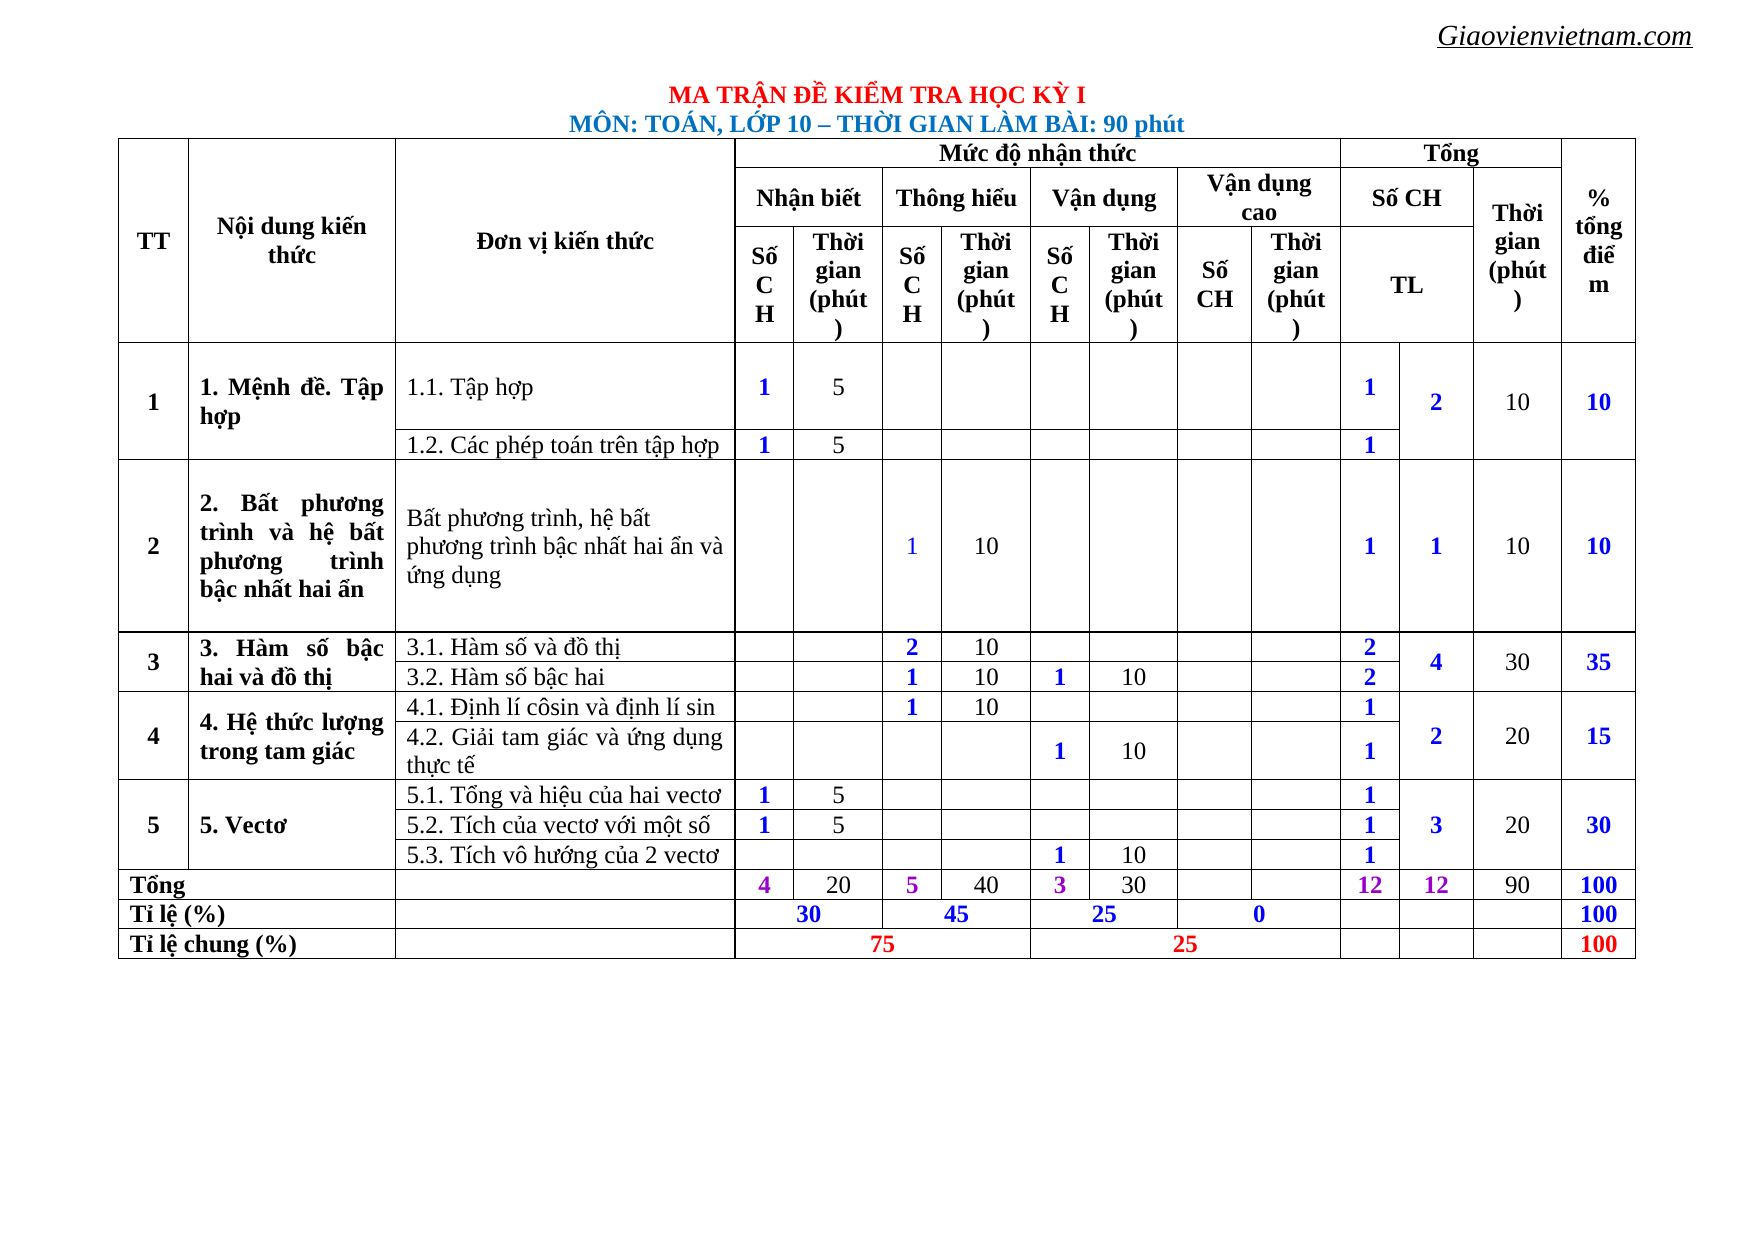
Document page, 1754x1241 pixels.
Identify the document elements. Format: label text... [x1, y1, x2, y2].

table_cell 100 [1562, 870, 1635, 898]
table_cell [794, 633, 882, 661]
table_cell 10 [1474, 343, 1561, 459]
table_cell Thời gian (phút) [1252, 227, 1340, 342]
table_cell [942, 343, 1030, 429]
table_cell [1178, 840, 1251, 869]
table_cell 5.2. Tích của vectơ với một số [396, 810, 734, 839]
table_cell 3. Hàm số bậc hai và đồ thị [189, 633, 395, 691]
table_cell 30 [736, 900, 882, 928]
table_cell 20 [1474, 780, 1561, 869]
table_cell 30 [1090, 870, 1177, 898]
table_cell 1.2. Các phép toán trên tập hợp [396, 430, 734, 459]
table_cell [1400, 900, 1473, 928]
table_cell 1 [1341, 460, 1399, 631]
table_header Tổng [1341, 139, 1561, 167]
table_cell 1 [736, 810, 793, 839]
table_cell Số CH [1031, 227, 1089, 342]
table_cell 4.1. Định lí côsin và định lí sin [396, 692, 734, 721]
table_cell [1090, 780, 1177, 809]
table_cell [1178, 870, 1251, 898]
table_cell 100 [1562, 900, 1635, 928]
table_cell [1252, 840, 1340, 869]
table_cell [736, 460, 793, 631]
table_cell [1252, 780, 1340, 809]
table_cell [1178, 460, 1251, 631]
table_cell 1 [1031, 840, 1089, 869]
table_cell 40 [942, 870, 1030, 898]
table_cell 2 [119, 460, 188, 631]
table_cell Tổng [119, 870, 395, 898]
table_cell 1.1. Tập hợp [396, 343, 734, 429]
table_cell [1090, 692, 1177, 721]
table_cell [1178, 722, 1251, 779]
table_cell [1400, 929, 1473, 958]
table_cell [942, 780, 1030, 809]
table_cell [1090, 810, 1177, 839]
table_cell [1031, 633, 1089, 661]
table_cell 1 [883, 692, 941, 721]
table_cell 1 [1031, 662, 1089, 691]
table_cell 3 [1031, 870, 1089, 898]
table_cell 45 [883, 900, 1030, 928]
table_cell [942, 840, 1030, 869]
table_cell 30 [1562, 780, 1635, 869]
table_cell 3.1. Hàm số và đồ thị [396, 633, 734, 661]
table_cell 10 [1090, 840, 1177, 869]
table_cell 4. Hệ thức lượng trong tam giác [189, 692, 395, 779]
table_cell 2 [1341, 662, 1399, 691]
table_cell 10 [1474, 460, 1561, 631]
table_cell 2 [883, 633, 941, 661]
table_cell [1252, 430, 1340, 459]
table_cell 1 [1341, 810, 1399, 839]
table_cell 5 [794, 780, 882, 809]
table_cell Tỉ lệ (%) [119, 900, 395, 928]
table_cell 5 [119, 780, 188, 869]
table_cell 10 [1090, 722, 1177, 779]
table_cell [1178, 810, 1251, 839]
table_cell 5 [794, 343, 882, 429]
table_cell 10 [942, 692, 1030, 721]
table_cell [942, 430, 1030, 459]
table_cell 5 [883, 870, 941, 898]
table_cell [1090, 633, 1177, 661]
table_cell Số CH [1341, 168, 1473, 226]
table_header Đơn vị kiến thức [396, 139, 734, 342]
table_cell TL [1341, 227, 1473, 342]
table_cell [396, 900, 734, 928]
table_cell [1474, 929, 1561, 958]
table_cell [794, 840, 882, 869]
table_cell 1 [1341, 343, 1399, 429]
table_header Nội dung kiến thức [189, 139, 395, 342]
table_cell Nhận biết [736, 168, 882, 226]
table_header Mức độ nhận thức [736, 139, 1340, 167]
table_cell 0 [1178, 900, 1340, 928]
table_cell 2. Bất phương trình và hệ bất phương trình bậc nhất hai ẩn [189, 460, 395, 631]
table_cell 1 [1341, 780, 1399, 809]
table_cell 2 [1400, 692, 1473, 779]
table_cell 90 [1474, 870, 1561, 898]
table_cell 1 [119, 343, 188, 459]
table_cell Bất phương trình, hệ bất phương trình bậc nhất hai ẩn và ứng dụng [396, 460, 734, 631]
table_cell 75 [736, 929, 1030, 958]
table_cell 25 [1031, 900, 1177, 928]
table_cell [1341, 900, 1399, 928]
table_cell [736, 722, 793, 779]
table_cell [736, 840, 793, 869]
table_cell 15 [1562, 692, 1635, 779]
table_header TT [119, 139, 188, 342]
table_cell 5.1. Tổng và hiệu của hai vectơ [396, 780, 734, 809]
table_cell 1 [1341, 840, 1399, 869]
table_cell 3 [1400, 780, 1473, 869]
table_cell [396, 929, 734, 958]
table_cell 5. Vectơ [189, 780, 395, 869]
table_cell Thông hiểu [883, 168, 1030, 226]
table_cell [1031, 780, 1089, 809]
table_cell 5.3. Tích vô hướng của 2 vectơ [396, 840, 734, 869]
table_cell Tỉ lệ chung (%) [119, 929, 395, 958]
table_cell [1178, 343, 1251, 429]
table_cell 4 [1400, 633, 1473, 691]
table_cell 20 [794, 870, 882, 898]
table_cell [736, 662, 793, 691]
table_cell Thời gian (phút) [1090, 227, 1177, 342]
table_cell [1178, 430, 1251, 459]
table_cell 1 [736, 430, 793, 459]
table_cell [1341, 929, 1399, 958]
table_cell [1031, 460, 1089, 631]
table_cell [794, 692, 882, 721]
table_cell [396, 870, 734, 898]
table_cell Số CH [736, 227, 793, 342]
table_cell 10 [942, 662, 1030, 691]
table_cell [794, 722, 882, 779]
table_cell [1178, 633, 1251, 661]
table_cell 1 [883, 460, 941, 631]
table_cell [736, 633, 793, 661]
table_cell [1252, 633, 1340, 661]
table_cell [942, 722, 1030, 779]
table_cell [883, 840, 941, 869]
table_cell Vận dụng cao [1178, 168, 1340, 226]
table_cell [942, 810, 1030, 839]
table_cell [1252, 460, 1340, 631]
table_cell Thời gian (phút) [942, 227, 1030, 342]
table_cell [1090, 343, 1177, 429]
table_cell [1252, 810, 1340, 839]
table_cell [1031, 343, 1089, 429]
table_cell 4.2. Giải tam giác và ứng dụng thực tế [396, 722, 734, 779]
table_cell [1178, 692, 1251, 721]
table_cell 20 [1474, 692, 1561, 779]
table_cell 35 [1562, 633, 1635, 691]
table_cell 10 [1562, 343, 1635, 459]
table_cell [794, 662, 882, 691]
table_cell [1090, 460, 1177, 631]
table_cell [1252, 662, 1340, 691]
table_cell Thời gian (phút) [794, 227, 882, 342]
table_cell 3 [119, 633, 188, 691]
table_cell 1 [1341, 430, 1399, 459]
table_cell [1252, 722, 1340, 779]
table_cell [1252, 870, 1340, 898]
table_cell [883, 722, 941, 779]
table_cell [736, 692, 793, 721]
table_cell Vận dụng [1031, 168, 1177, 226]
table_cell Số CH [1178, 227, 1251, 342]
table_cell [1178, 780, 1251, 809]
table_header % tổng điểm [1562, 139, 1635, 342]
table_cell 10 [942, 460, 1030, 631]
table_cell 5 [794, 810, 882, 839]
table_cell [794, 460, 882, 631]
table_cell [883, 430, 941, 459]
table_cell Thời gian (phút) [1474, 168, 1561, 342]
table_cell 10 [1090, 662, 1177, 691]
table_cell [883, 780, 941, 809]
table_cell [1178, 662, 1251, 691]
table_cell 5 [794, 430, 882, 459]
text MA TRẬN ĐỀ KIỂM TRA HỌC KỲ I MÔN: TOÁN, LỚP 10 – THỜI GIAN LÀM BÀI: 90 phút [59, 80, 1695, 137]
table_cell 4 [119, 692, 188, 779]
table_cell [1252, 692, 1340, 721]
table_cell 1 [1031, 722, 1089, 779]
table_cell Số CH [883, 227, 941, 342]
table_cell 10 [942, 633, 1030, 661]
table_cell 1 [736, 780, 793, 809]
table_cell 100 [1562, 929, 1635, 958]
table_cell 1 [736, 343, 793, 429]
table_cell 3.2. Hàm số bậc hai [396, 662, 734, 691]
table_cell 1 [883, 662, 941, 691]
table_cell [1090, 430, 1177, 459]
table_cell 4 [736, 870, 793, 898]
table_cell 10 [1562, 460, 1635, 631]
table_cell [883, 343, 941, 429]
table_cell 25 [1031, 929, 1340, 958]
table_cell 30 [1474, 633, 1561, 691]
table_cell [1474, 900, 1561, 928]
table_cell [883, 810, 941, 839]
table_cell [1252, 343, 1340, 429]
table_cell 12 [1400, 870, 1473, 898]
table_cell 12 [1341, 870, 1399, 898]
table_cell 1 [1341, 722, 1399, 779]
table_cell [1031, 430, 1089, 459]
table_cell 2 [1400, 343, 1473, 459]
table_cell 2 [1341, 633, 1399, 661]
table_cell 1. Mệnh đề. Tập hợp [189, 343, 395, 459]
table_cell 1 [1400, 460, 1473, 631]
table_cell 1 [1341, 692, 1399, 721]
table_cell [1031, 692, 1089, 721]
table_cell [1031, 810, 1089, 839]
